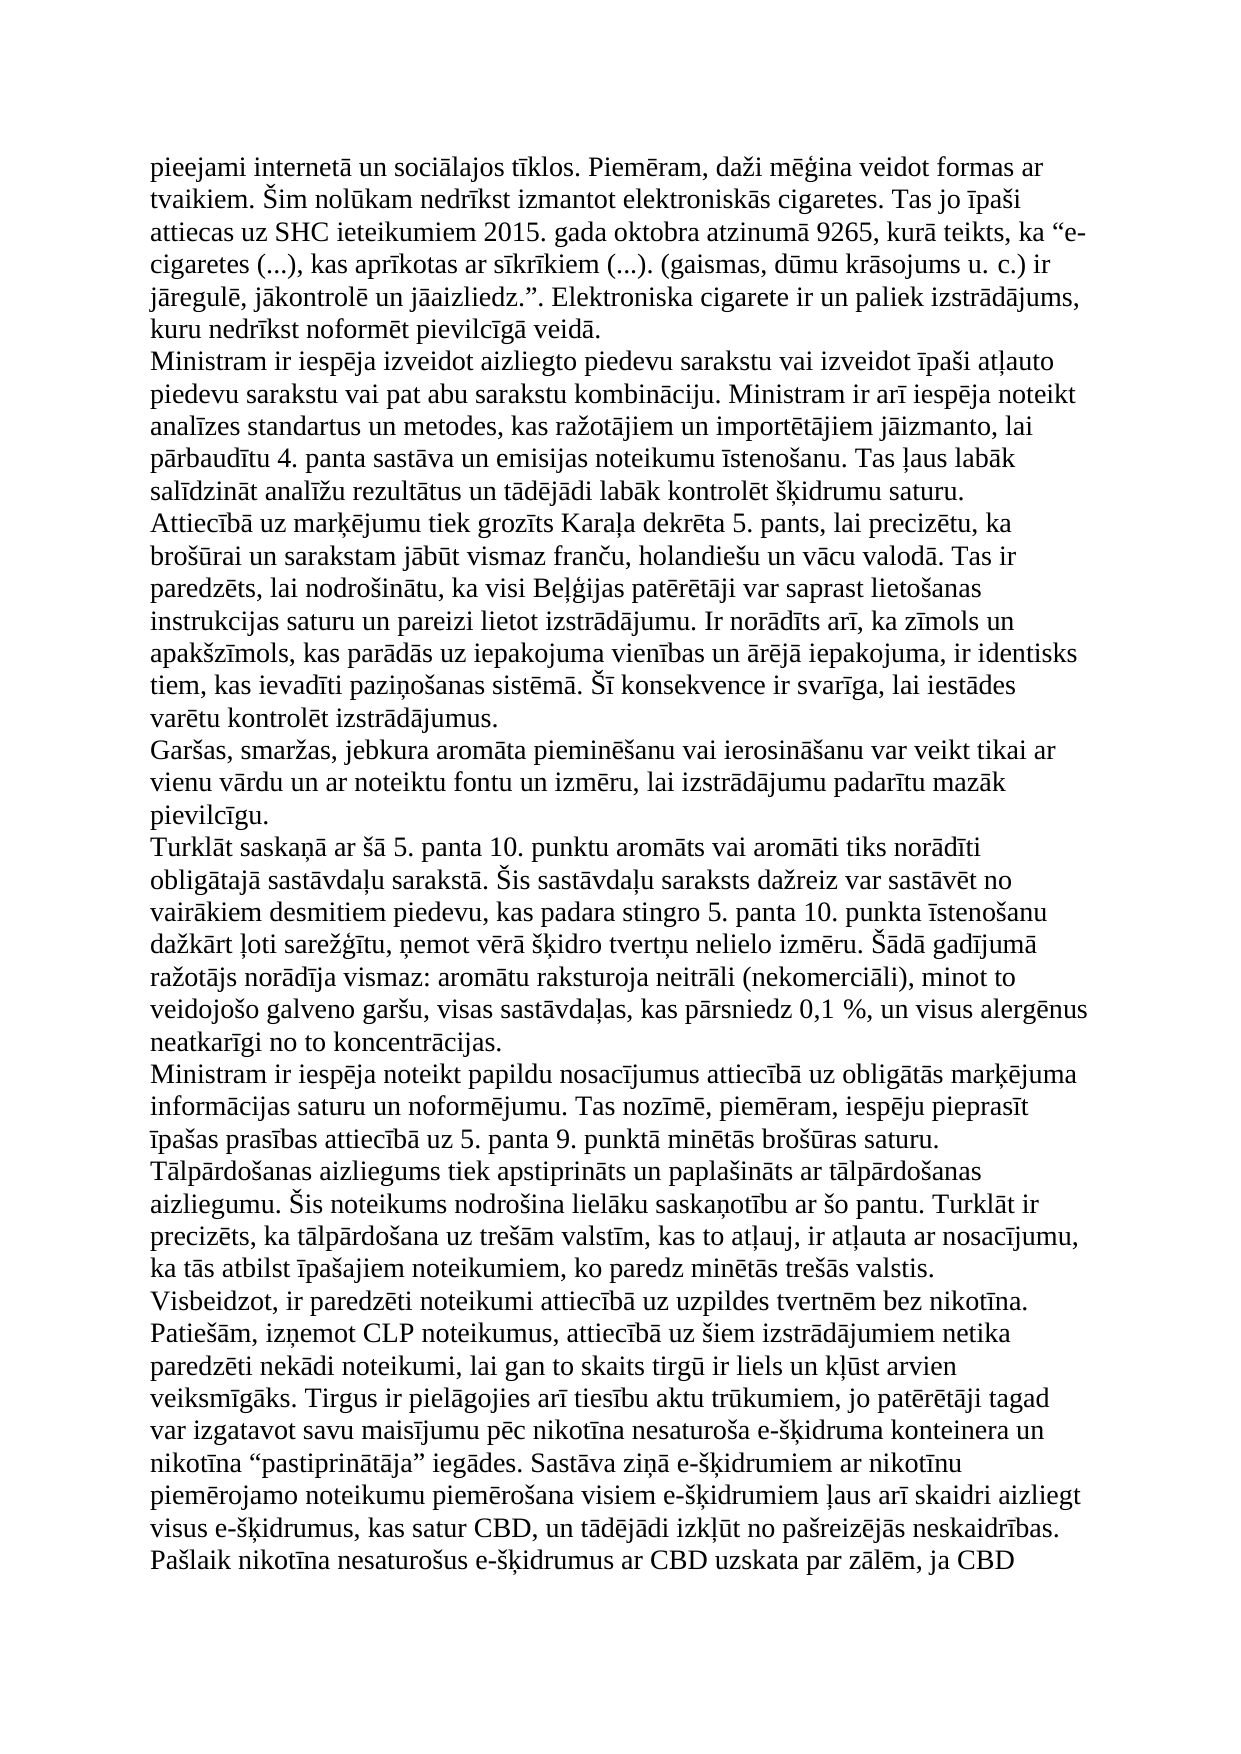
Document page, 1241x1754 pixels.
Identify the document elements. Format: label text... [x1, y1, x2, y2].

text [150, 150, 1090, 830]
text Turklāt saskaņā ar šā 5. panta 10. punktu aromāts vai aromāti tiks norādīti obligātajā sastāvdaļu sarakstā. Šis sastāvdaļu saraksts dažreiz var sastāvēt no vairākiem desmitiem piedevu, kas padara stingro 5. panta 10. punkta īstenošanu dažkārt ļoti sarežģītu, ņemot vērā šķidro tvertņu nelielo izmēru. Šādā gadījumā ražotājs norādīja vismaz: aromātu raksturoja neitrāli (nekomerciāli), minot to veidojošo galveno garšu, visas sastāvdaļas, kas pārsniedz 0,1 %, un visus alergēnus neatkarīgi no to koncentrācijas. [150, 830, 1090, 1057]
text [150, 1284, 1090, 1575]
text Ministram ir iespēja noteikt papildu nosacījumus attiecībā uz obligātās marķējuma informācijas saturu un noformējumu. Tas nozīmē, piemēram, iespēju pieprasīt īpašas prasības attiecībā uz 5. panta 9. punktā minētās brošūras saturu. Tālpārdošanas aizliegums tiek apstiprināts un paplašināts ar tālpārdošanas aizliegumu. Šis noteikums nodrošina lielāku saskaņotību ar šo pantu. Turklāt ir precizēts, ka tālpārdošana uz trešām valstīm, kas to atļauj, ir atļauta ar nosacījumu, ka tās atbilst īpašajiem noteikumiem, ko paredz minētās trešās valstis. [150, 1057, 1090, 1284]
